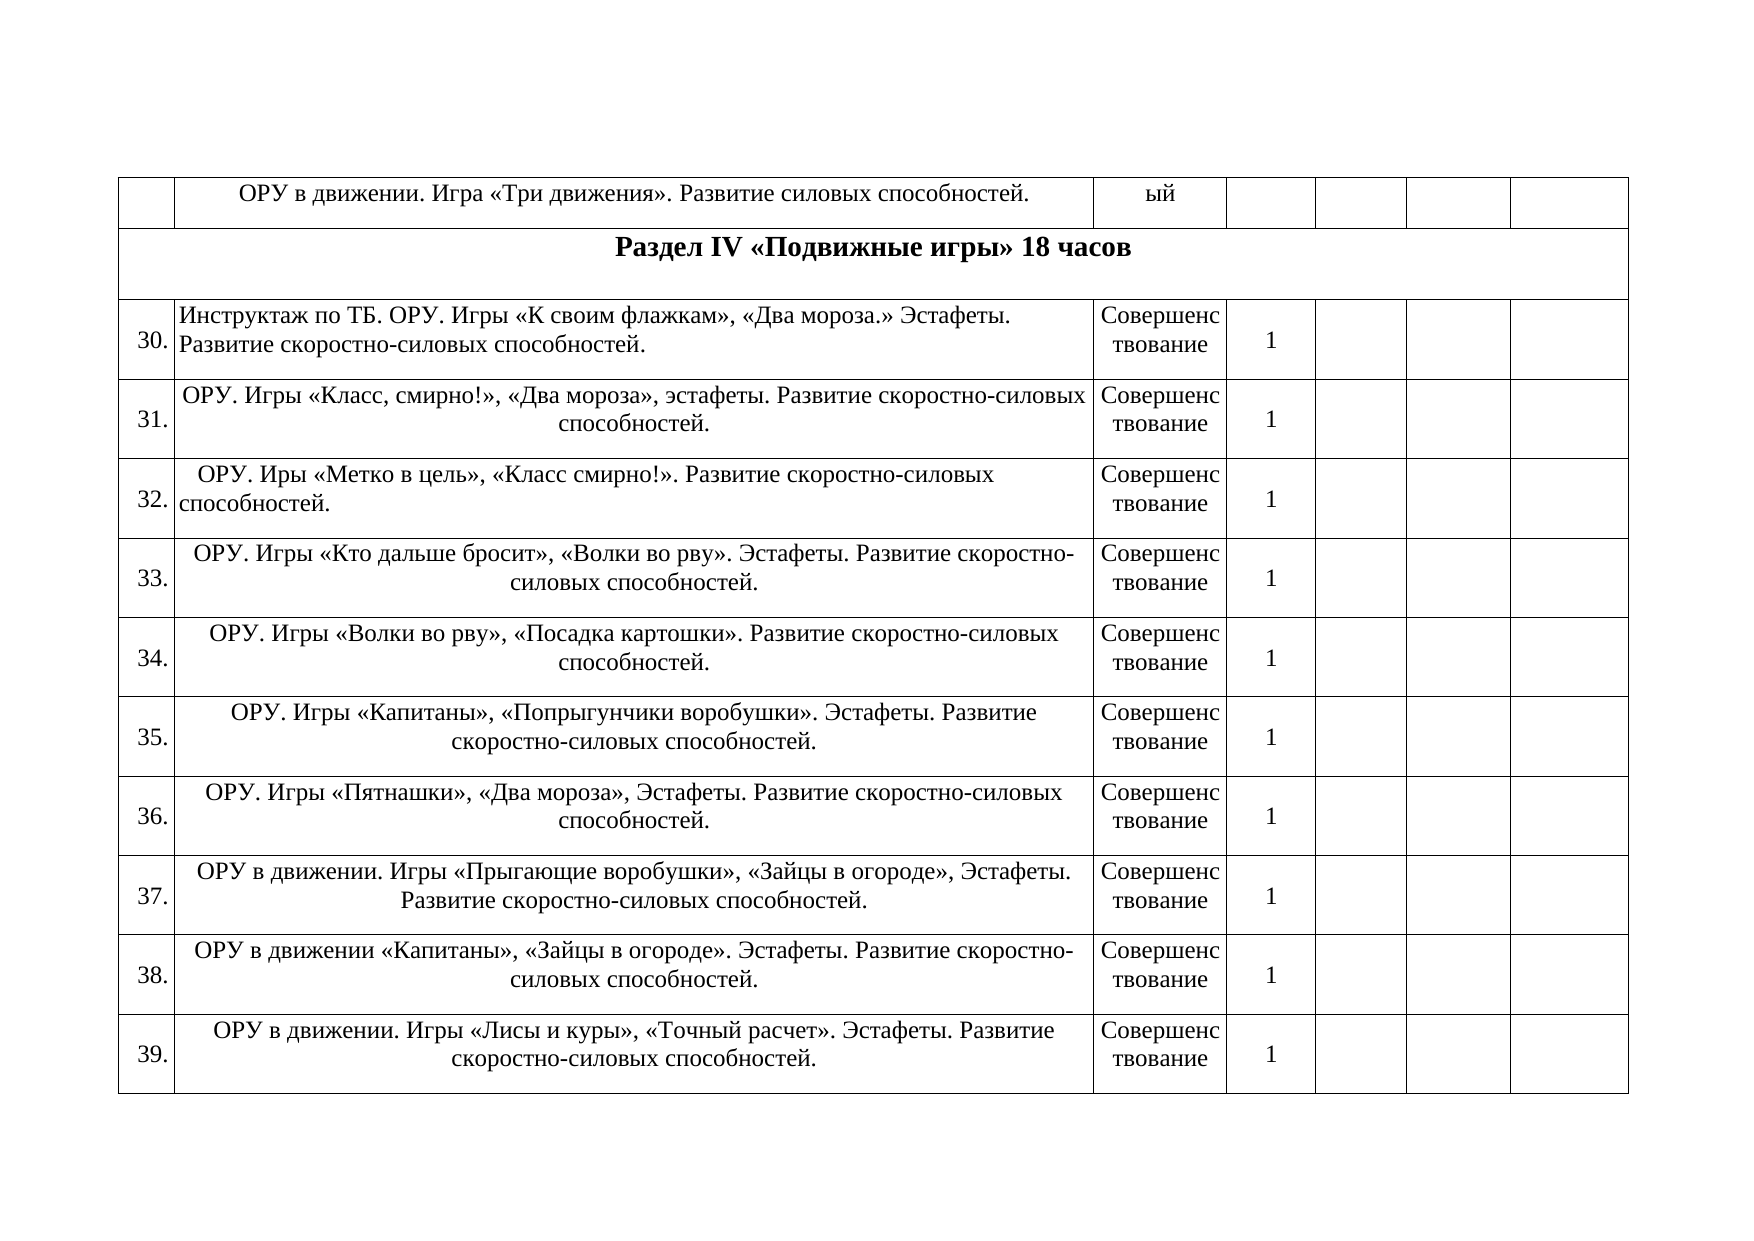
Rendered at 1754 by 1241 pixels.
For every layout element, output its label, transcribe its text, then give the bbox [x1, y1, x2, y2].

table_cell [119, 300, 174, 379]
table_cell [1316, 777, 1406, 855]
table_cell ОРУ. Игры «Кто дальше бросит», «Волки во рву». Эстафеты. Развитие скоростно-силовых способностей. [175, 539, 1093, 617]
table_cell ОРУ в движении «Капитаны», «Зайцы в огороде». Эстафеты. Развитие скоростно-силовых способностей. [175, 935, 1093, 1014]
table_cell ОРУ. Игры «Пятнашки», «Два мороза», Эстафеты. Развитие скоростно-силовых способностей. [175, 777, 1093, 855]
table_cell 1 [1227, 459, 1315, 537]
table_cell Инструктаж по ТБ. ОРУ. Игры «К своим флажкам», «Два мороза.» Эстафеты. Развитие скоростно-силовых способностей. [175, 300, 1093, 379]
table_cell [1511, 697, 1628, 776]
table_cell ОРУ. Игры «Волки во рву», «Посадка картошки». Развитие скоростно-силовых способностей. [175, 618, 1093, 696]
table_cell ОРУ. Игры «Капитаны», «Попрыгунчики воробушки». Эстафеты. Развитие скоростно-силовых способностей. [175, 697, 1093, 776]
table_cell [1316, 935, 1406, 1014]
table_cell [1316, 618, 1406, 696]
table_cell [1407, 459, 1510, 537]
table_cell [1316, 856, 1406, 934]
table_cell Раздел IV «Подвижные игры» 18 часов [119, 229, 1628, 299]
table_cell Комплексный [1094, 178, 1226, 228]
table_cell [119, 777, 174, 855]
table_cell [119, 697, 174, 776]
table_cell Совершенствование [1094, 856, 1226, 934]
table_cell [1511, 777, 1628, 855]
table_cell Совершенствование [1094, 618, 1226, 696]
table_cell [1511, 178, 1628, 228]
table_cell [175, 178, 1093, 228]
table_cell [1511, 459, 1628, 537]
table_cell [119, 618, 174, 696]
table_cell [1316, 1015, 1406, 1093]
table_cell ОРУ в движении. Игры «Прыгающие воробушки», «Зайцы в огороде», Эстафеты. Развитие скоростно-силовых способностей. [175, 856, 1093, 934]
table_cell 1 [1227, 856, 1315, 934]
table_cell 1 [1227, 697, 1315, 776]
table_cell [1511, 618, 1628, 696]
table_cell ОРУ в движении. Игры «Лисы и куры», «Точный расчет». Эстафеты. Развитие скоростно-силовых способностей. [175, 1015, 1093, 1093]
table_cell [1316, 539, 1406, 617]
table_cell [119, 1015, 174, 1093]
table_cell 1 [1227, 777, 1315, 855]
table_cell [1316, 178, 1406, 228]
table_cell [1407, 539, 1510, 617]
table_cell Совершенствование [1094, 697, 1226, 776]
table_cell 1 [1227, 935, 1315, 1014]
table_cell Совершенствование [1094, 777, 1226, 855]
table_cell Совершенствование [1094, 935, 1226, 1014]
table_cell [1407, 856, 1510, 934]
table_cell [1511, 539, 1628, 617]
table_cell [1407, 178, 1510, 228]
table_cell [119, 380, 174, 458]
table_cell 1 [1227, 178, 1315, 228]
table_cell Совершенствование [1094, 380, 1226, 458]
table_cell [119, 935, 174, 1014]
table_cell [1407, 380, 1510, 458]
table_cell Совершенствование [1094, 1015, 1226, 1093]
table_cell Совершенствование [1094, 300, 1226, 379]
table_cell 1 [1227, 618, 1315, 696]
table_cell [1407, 300, 1510, 379]
table_cell [1511, 1015, 1628, 1093]
table_cell [1407, 777, 1510, 855]
table_cell [1511, 300, 1628, 379]
table_cell [119, 459, 174, 537]
table_cell [1407, 618, 1510, 696]
table_cell [1511, 935, 1628, 1014]
table_cell [1316, 459, 1406, 537]
table_cell ОРУ. Игры «Класс, смирно!», «Два мороза», эстафеты. Развитие скоростно-силовых способностей. [175, 380, 1093, 458]
table_cell Совершенствование [1094, 539, 1226, 617]
table_cell [1316, 380, 1406, 458]
table_cell [1511, 380, 1628, 458]
table_cell 1 [1227, 300, 1315, 379]
table_cell [119, 539, 174, 617]
table_cell [1407, 935, 1510, 1014]
table_cell [1511, 856, 1628, 934]
table_cell [1316, 697, 1406, 776]
table_cell 1 [1227, 539, 1315, 617]
table_cell 1 [1227, 380, 1315, 458]
table_cell Совершенствование [1094, 459, 1226, 537]
table_cell [119, 178, 174, 228]
table_cell [1407, 1015, 1510, 1093]
table_cell [1316, 300, 1406, 379]
table_cell 1 [1227, 1015, 1315, 1093]
table_cell ОРУ. Иры «Метко в цель», «Класс смирно!». Развитие скоростно-силовых способностей. [175, 459, 1093, 537]
table_cell [119, 856, 174, 934]
table_cell [1407, 697, 1510, 776]
